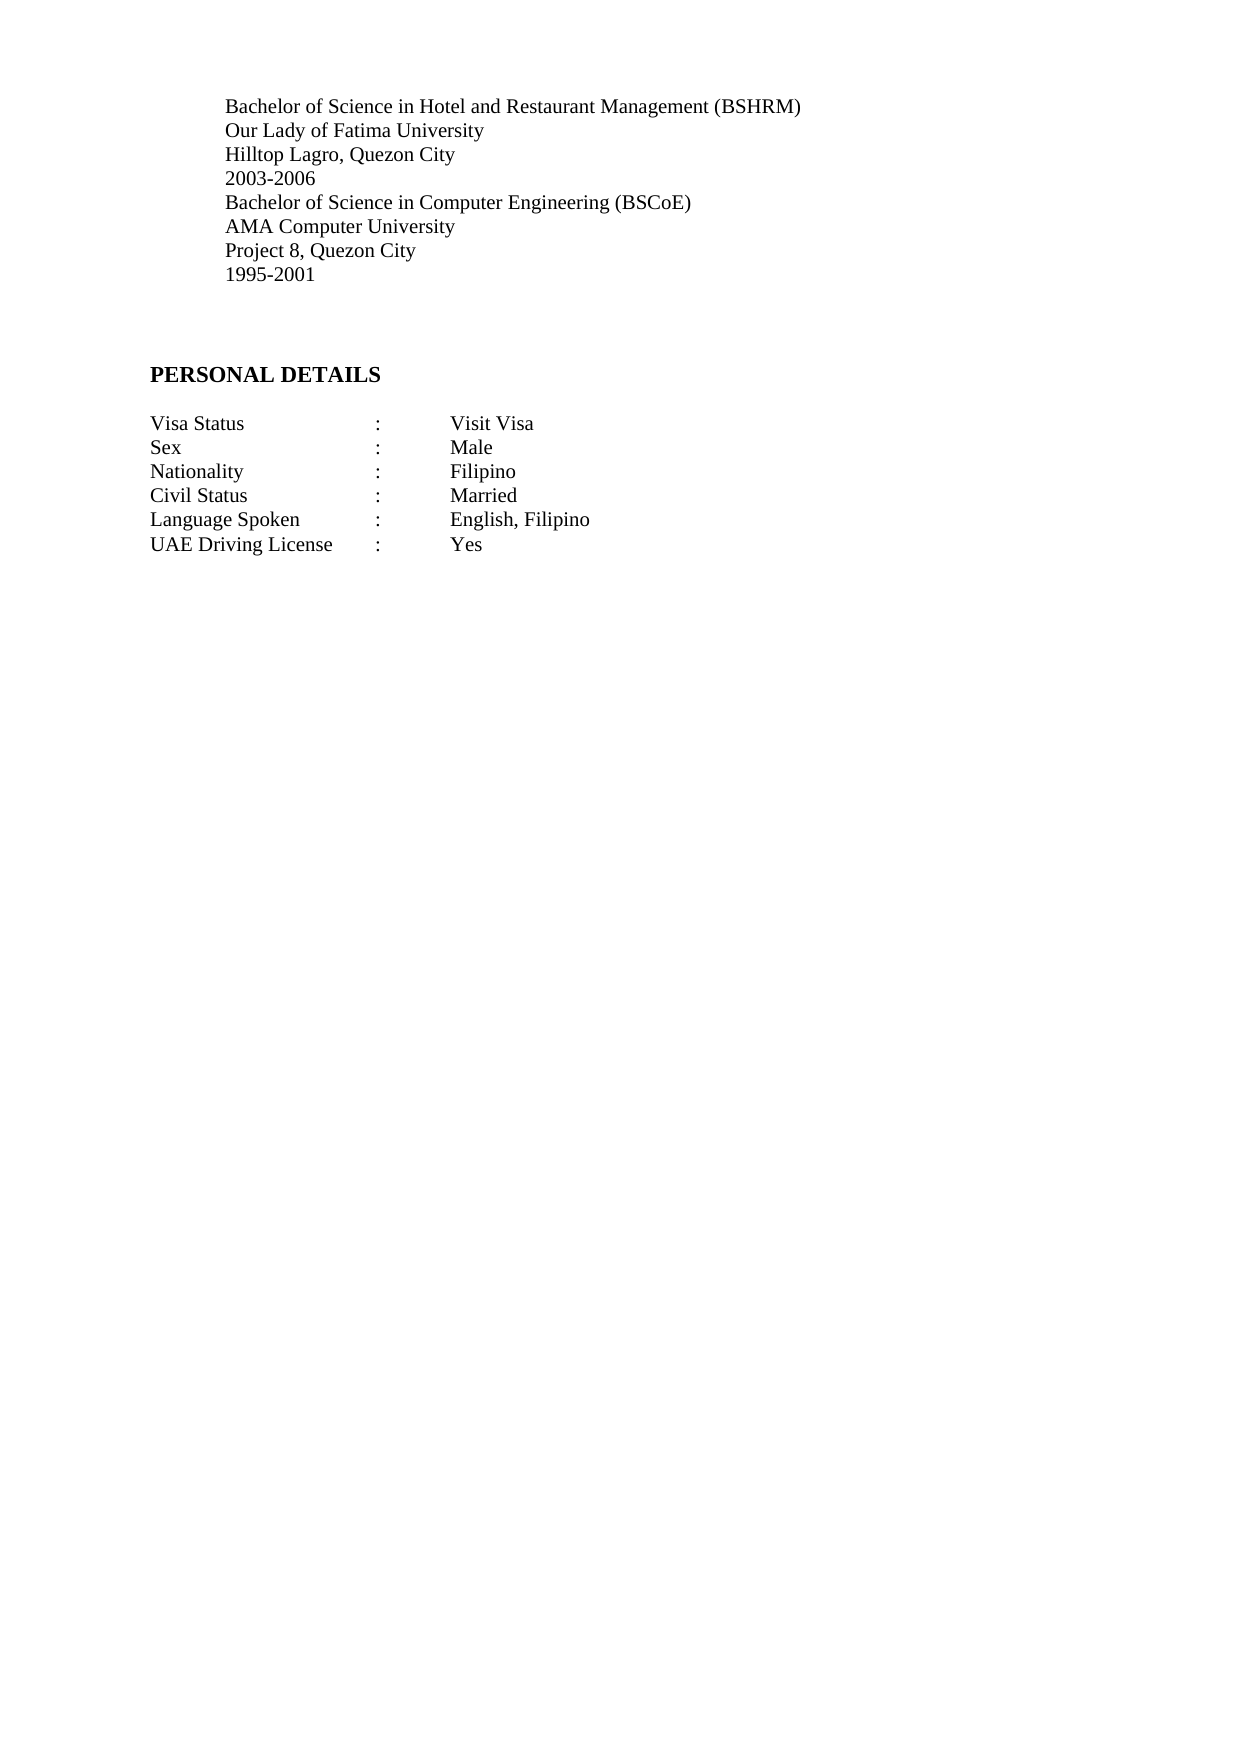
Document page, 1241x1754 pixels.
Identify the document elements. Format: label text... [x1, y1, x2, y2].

text Nationality : Filipino [150, 459, 1090, 483]
text UAE Driving License : Yes [150, 531, 1090, 556]
text 1995-2001 [150, 262, 1090, 286]
text Bachelor of Science in Hotel and Restaurant Management (BSHRM) [150, 94, 1090, 118]
text Language Spoken : English, Filipino [150, 507, 1090, 531]
text AMA Computer University [150, 214, 1090, 238]
text PERSONAL DETAILS [150, 361, 1090, 387]
text Visa Status : Visit Visa [150, 411, 1090, 435]
text Sex : Male [150, 435, 1090, 459]
text Our Lady of Fatima University [150, 118, 1090, 142]
text Hilltop Lagro, Quezon City [150, 142, 1090, 166]
text Bachelor of Science in Computer Engineering (BSCoE) [150, 190, 1090, 214]
text Project 8, Quezon City [150, 238, 1090, 262]
text Civil Status : Married [150, 483, 1090, 507]
text 2003-2006 [150, 166, 1090, 190]
